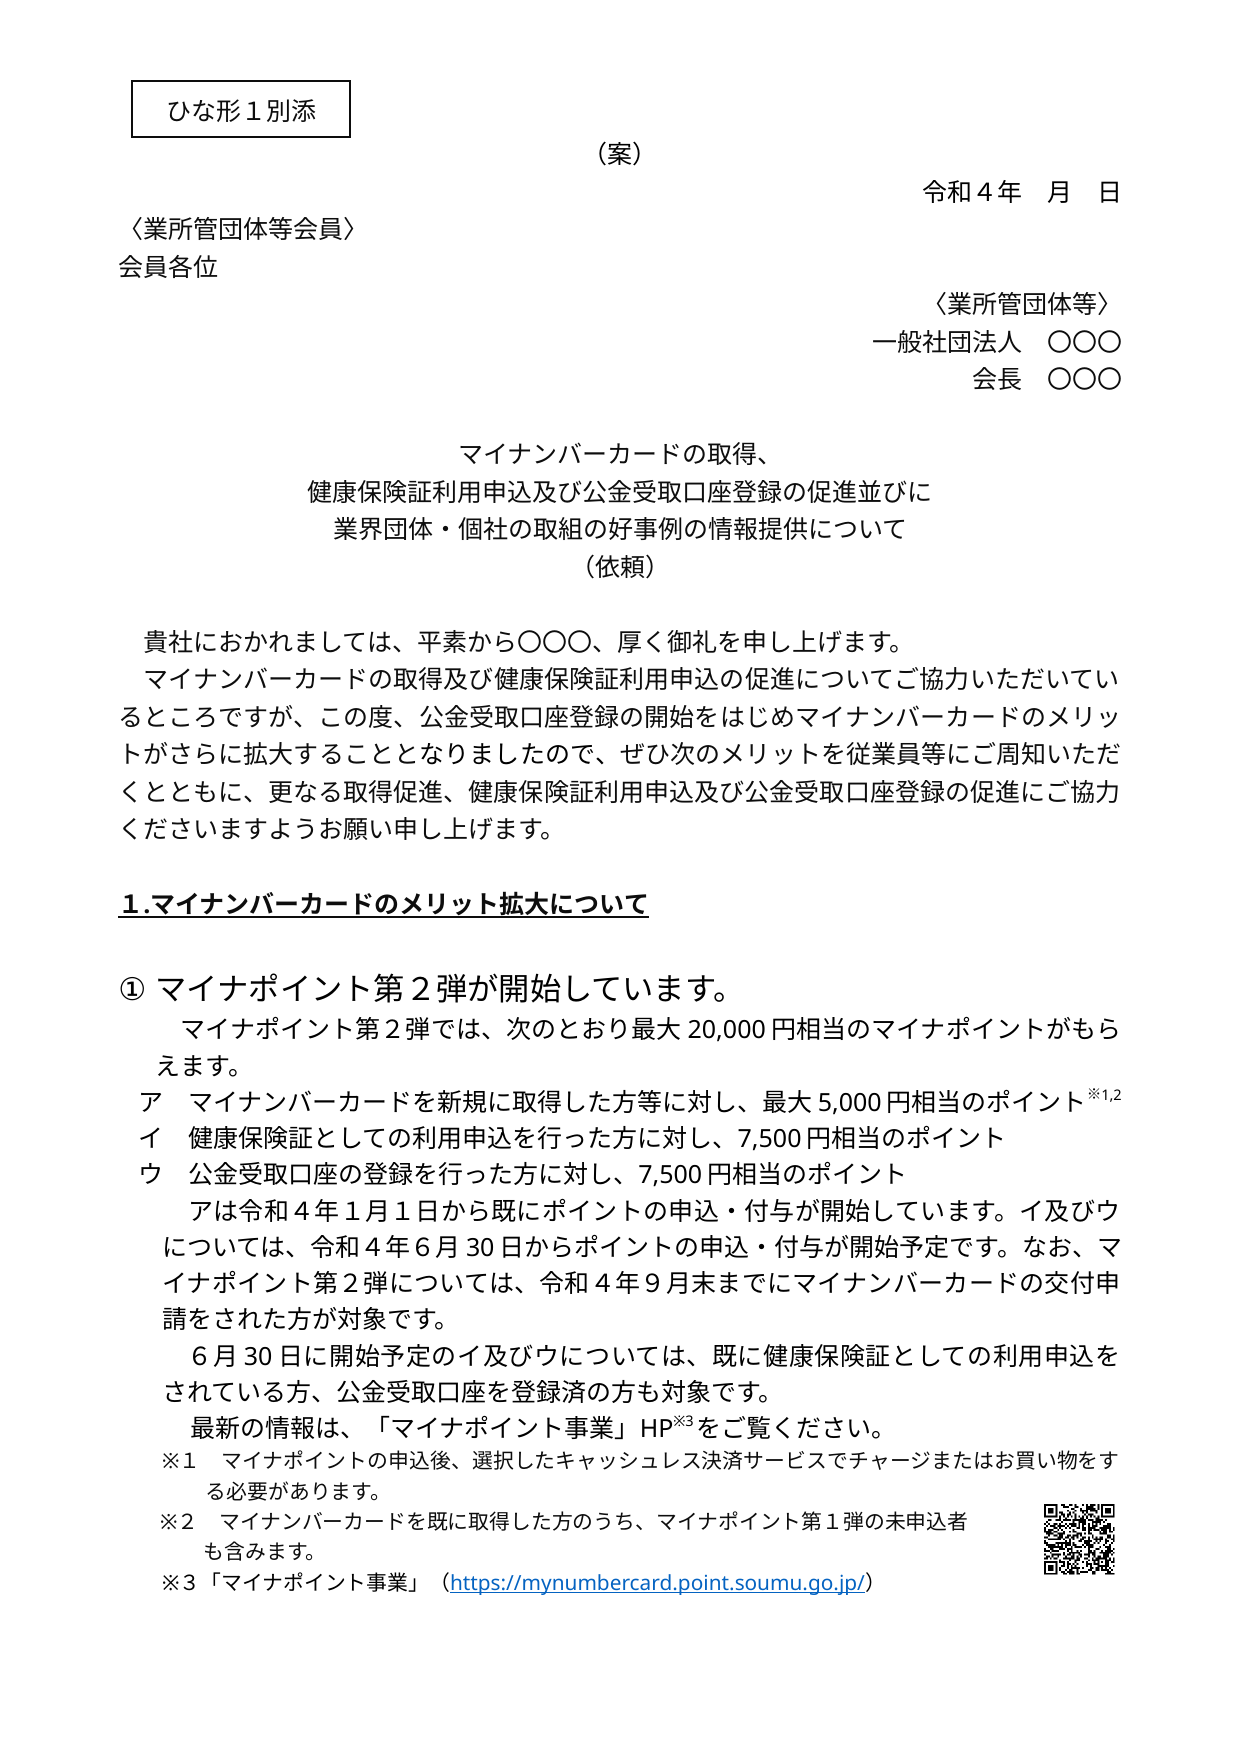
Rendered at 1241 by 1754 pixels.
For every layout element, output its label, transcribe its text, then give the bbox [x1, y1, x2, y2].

list アは令和４年１月１日から既にポイントの申込・付与が開始しています。イ及びウについては、令和４年６月30日からポイントの申込・付与が開始予定です。なお、マイナポイント第２弾については、令和４年９月末までにマイナンバーカードの交付申請をされた方が対象です。 ６月30日に開始予定のイ及びウについては、既に健康保険証としての利用申込をされている方、公金受取口座を登録済の方も対象です。 [162, 1191, 1122, 1408]
text マイナンバーカードの取得、 [118, 434, 1122, 472]
text 健康保険証利用申込及び公金受取口座登録の促進並びに [118, 472, 1122, 509]
text 会員各位 [118, 247, 1122, 284]
text 貴社におかれましては、平素から〇〇〇、厚く御礼を申し上げます。 [118, 622, 1122, 659]
text １.マイナンバーカードのメリット拡大について [118, 884, 1122, 922]
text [162, 1536, 1122, 1596]
list ア マイナンバーカードを新規に取得した方等に対し、最大5,000円相当のポイント※1,2 [113, 1082, 1122, 1118]
list マイナポイント第２弾が開始しています。 マイナポイント第２弾では、次のとおり最大20,000円相当のマイナポイントがもらえます。 [118, 964, 1122, 1082]
text ※２ マイナンバーカードを既に取得した方のうち、マイナポイント第１弾の未申込者 [118, 1505, 1036, 1536]
list イ 健康保険証としての利用申込を行った方に対し、7,500円相当のポイント [113, 1118, 1122, 1155]
text マイナンバーカードの取得及び健康保険証利用申込の促進についてご協力いただいているところですが、この度、公金受取口座登録の開始をはじめマイナンバーカードのメリットがさらに拡大することとなりましたので、ぜひ次のメリットを従業員等にご周知いただくとともに、更なる取得促進、健康保険証利用申込及び公金受取口座登録の促進にご協力くださいますようお願い申し上げます。 [118, 659, 1122, 847]
text 会長 〇〇〇 [118, 359, 1122, 397]
list ※１ マイナポイントの申込後、選択したキャッシュレス決済サービスでチャージまたはお買い物をする必要があります。 [162, 1445, 1122, 1505]
text 業界団体・個社の取組の好事例の情報提供について [118, 509, 1122, 547]
picture [1036, 1496, 1122, 1582]
text （案） [118, 134, 1122, 172]
text （依頼） [118, 547, 1122, 584]
text 〈業所管団体等〉 [118, 284, 1122, 322]
list ウ 公金受取口座の登録を行った方に対し、7,500円相当のポイント [113, 1155, 1122, 1191]
text 一般社団法人 〇〇〇 [118, 322, 1122, 359]
text 〈業所管団体等会員〉 [118, 209, 1122, 247]
list 最新の情報は、「マイナポイント事業」HP※3をご覧ください。 [140, 1408, 1122, 1445]
text 令和４年 月 日 [118, 172, 1122, 209]
